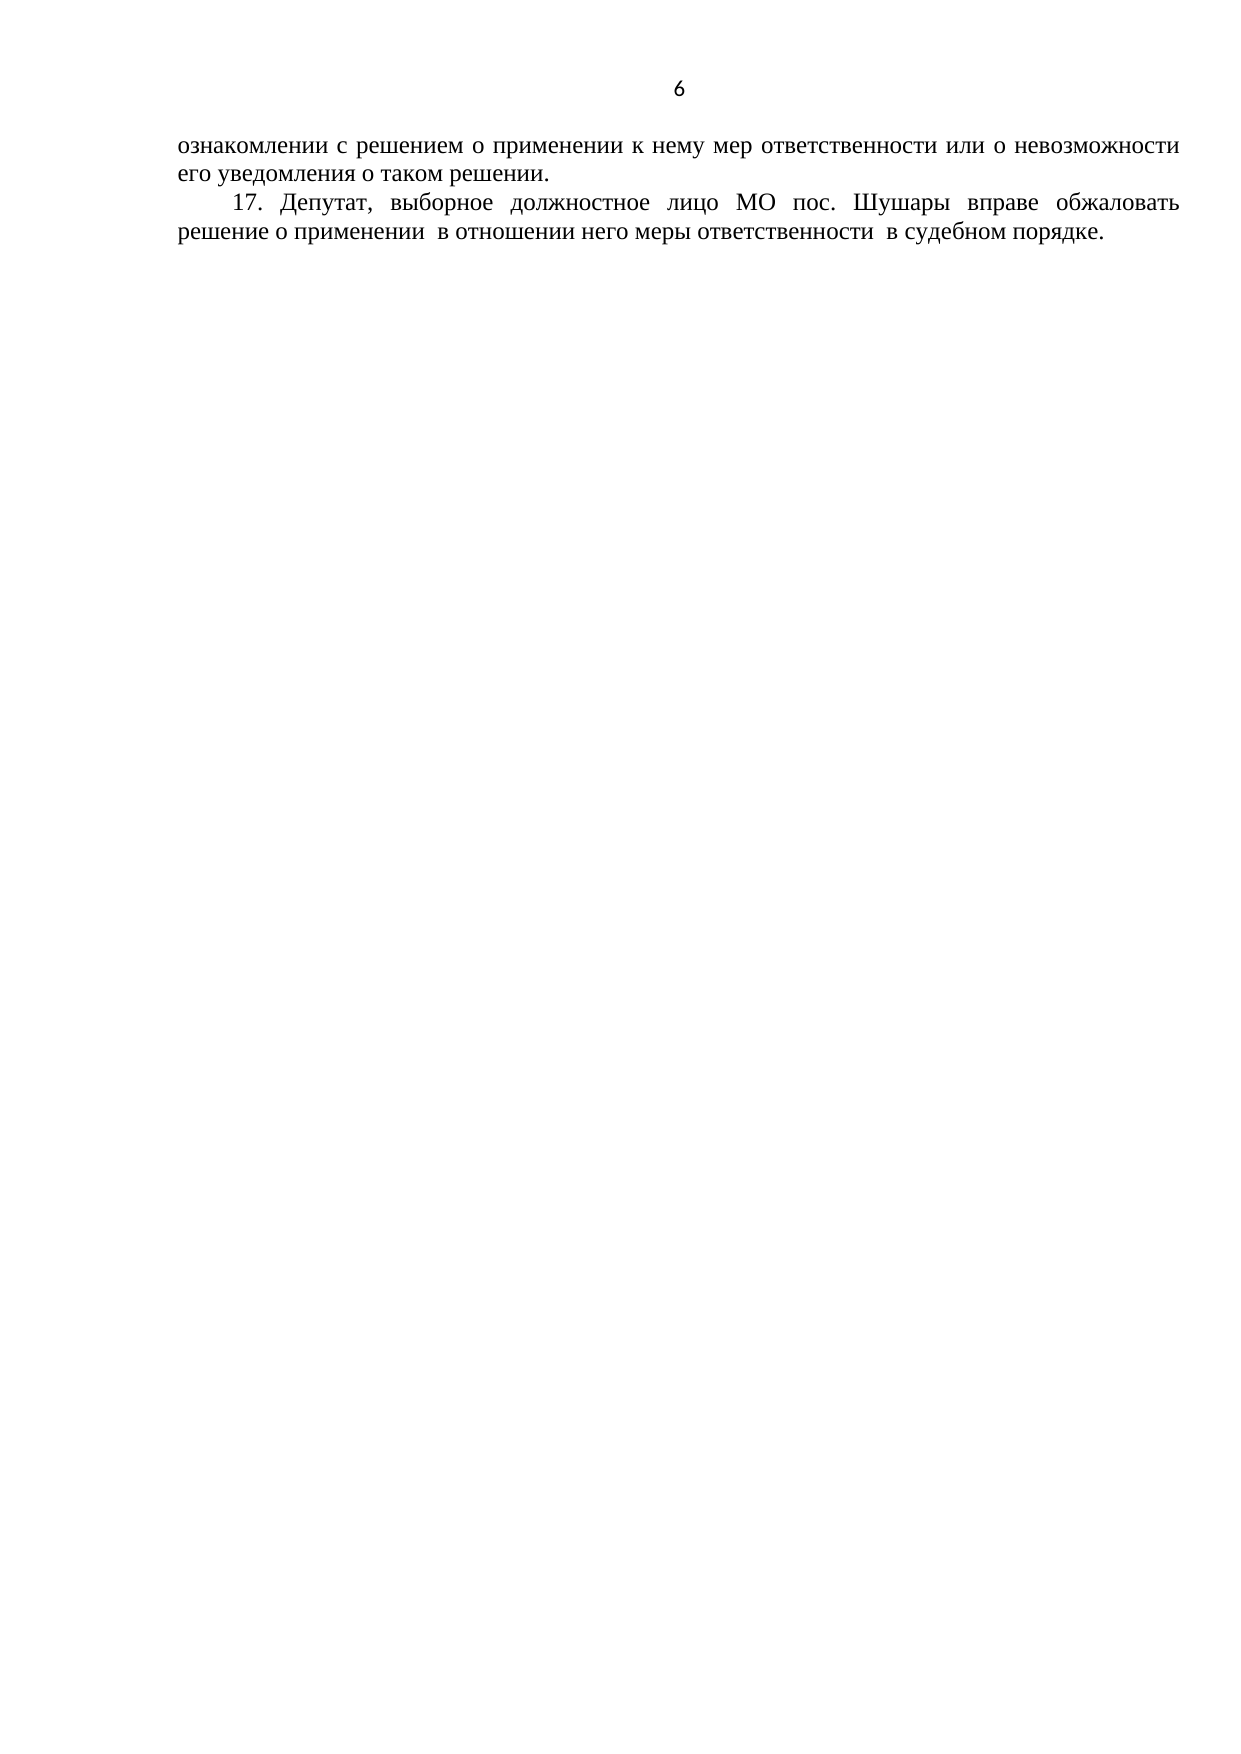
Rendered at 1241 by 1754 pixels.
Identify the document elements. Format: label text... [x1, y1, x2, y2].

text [177, 130, 1181, 187]
text 17. Депутат, выборное должностное лицо МО пос. Шушары вправе обжаловать решение о применении в отношении него меры ответственности в судебном порядке. [177, 187, 1181, 245]
